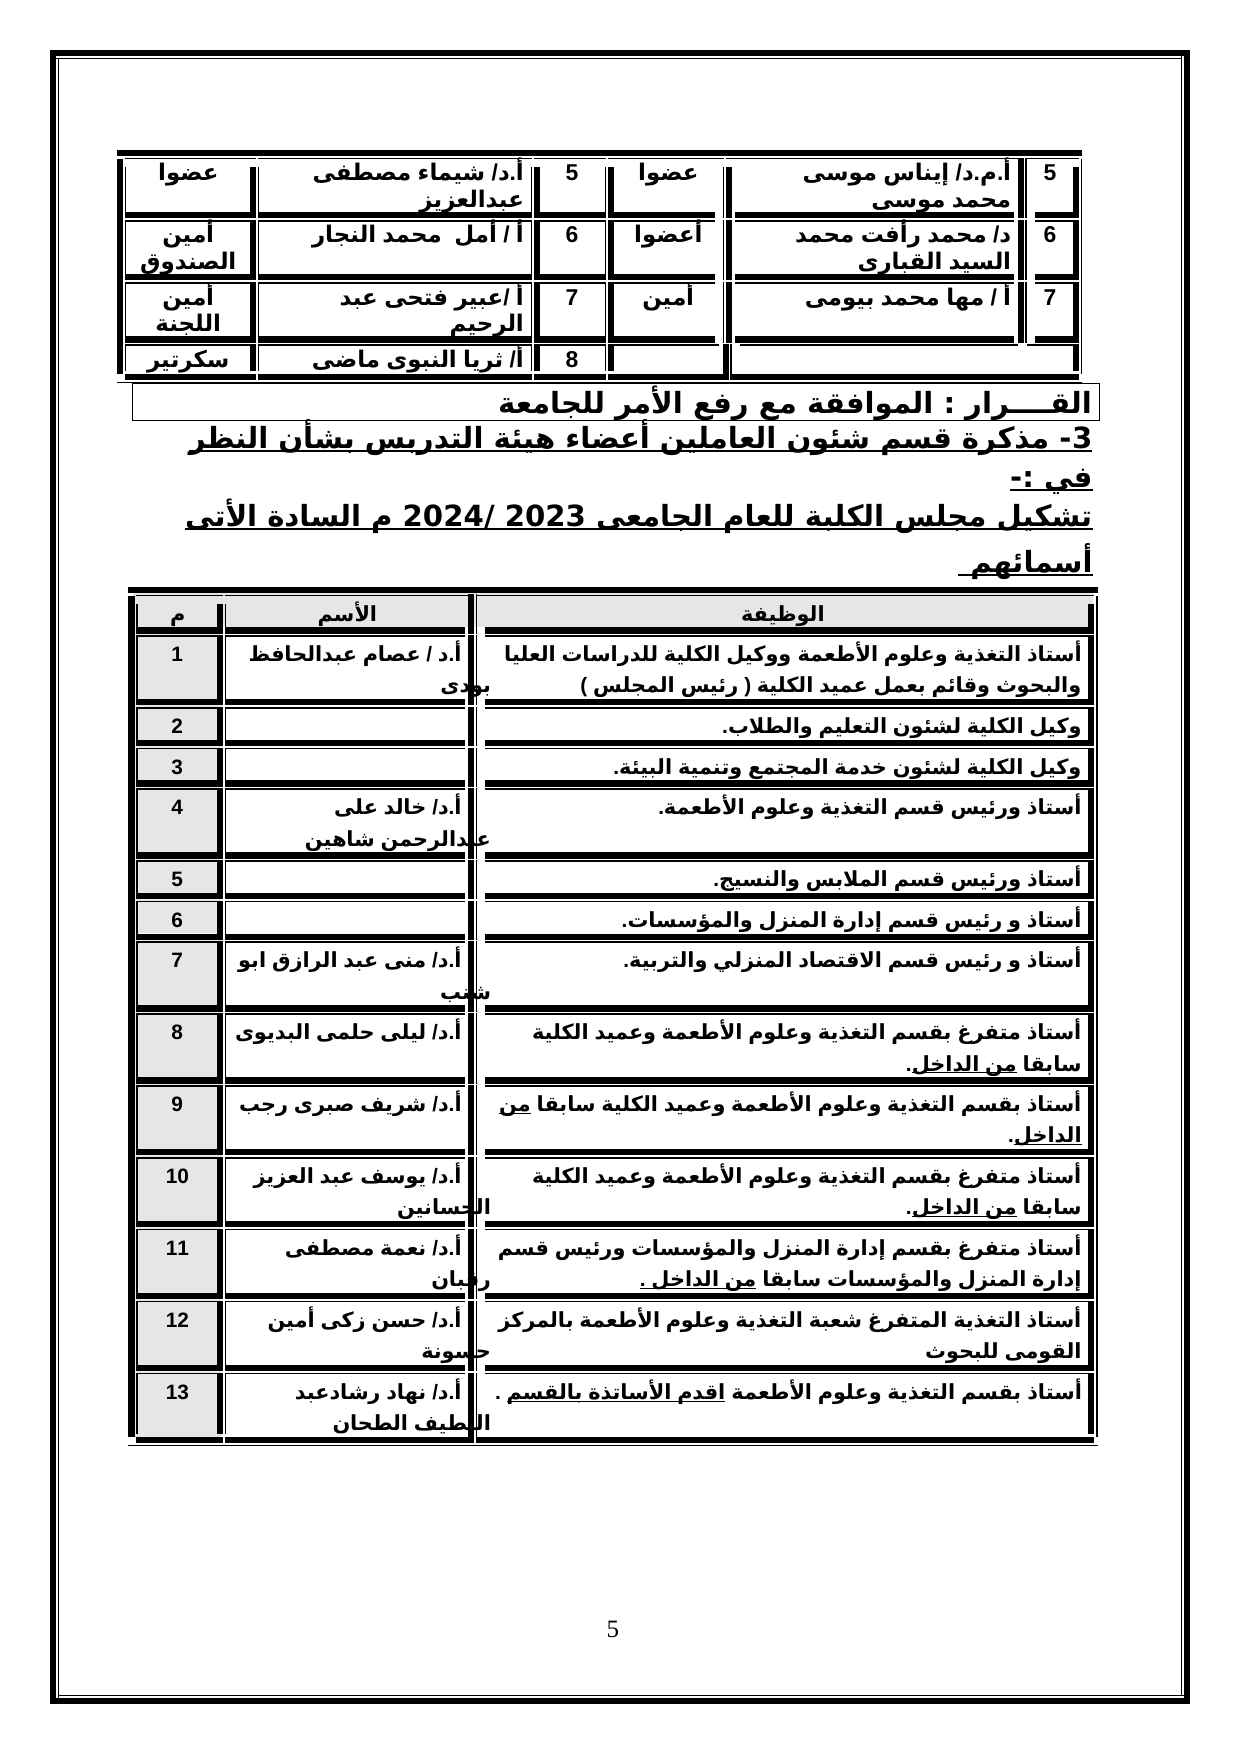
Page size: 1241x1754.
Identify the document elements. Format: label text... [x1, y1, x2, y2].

table_cell أ.د/ ليلى حلمى البديوى [222, 1005, 473, 1077]
table_cell أستاذ و رئيس قسم إدارة المنزل والمؤسسات. [473, 893, 1093, 933]
table_cell أ.د/ منى عبد الرازق ابو شنب [222, 934, 473, 1005]
table_cell أستاذ ورئيس قسم الملابس والنسيج. [473, 852, 1093, 893]
table_cell أ.د/ شيماء مصطفى عبدالعزيز [255, 156, 535, 212]
table_cell 5 [138, 862, 217, 893]
table_cell [222, 852, 473, 893]
table_cell سكرتير [123, 336, 254, 374]
table_cell وكيل الكلية لشئون خدمة المجتمع وتنمية البيئة. [473, 740, 1093, 780]
table_cell أمين [609, 274, 727, 336]
table_header الأسم [222, 593, 473, 627]
table_cell 8 [535, 336, 609, 374]
table_cell أ.د/ نهاد رشادعبد اللطيف الطحان [222, 1365, 473, 1437]
table_cell أستاذ متفرغ بقسم إدارة المنزل والمؤسسات ورئيس قسم إدارة المنزل والمؤسسات سابقا من الداخل . [473, 1221, 1093, 1293]
table_cell أستاذ بقسم التغذية وعلوم الأطعمة اقدم الأساتذة بالقسم . [473, 1365, 1093, 1437]
table_cell أ/ ثريا النبوى ماضى [255, 336, 535, 374]
table_cell 6 [540, 222, 605, 274]
table_cell 6 [1022, 212, 1078, 274]
table_cell 4 [138, 790, 217, 852]
table_cell وكيل الكلية لشئون التعليم والطلاب. [473, 699, 1093, 740]
table_cell [222, 893, 473, 933]
table_cell أستاذ التغذية وعلوم الأطعمة ووكيل الكلية للدراسات العليا والبحوث وقائم بعمل عميد الكلية ( رئيس المجلس ) [473, 627, 1093, 699]
table_cell أمين الصندوق [126, 222, 250, 274]
table_cell أ.د/ يوسف عبد العزيز الحسانين [222, 1149, 473, 1221]
table_cell أ /عبير فتحى عبد الرحيم [259, 284, 531, 336]
table_cell 1 [138, 637, 217, 699]
table_cell [609, 336, 727, 374]
table_cell 10 [138, 1159, 217, 1221]
table_cell أ.د/ نعمة مصطفى رقبان [222, 1221, 473, 1293]
table_cell أعضوا [609, 212, 727, 274]
table_cell 6 [138, 902, 217, 933]
table_cell 2 [138, 709, 217, 740]
table_cell 12 [138, 1302, 217, 1365]
table_cell 7 [540, 284, 605, 336]
text تشكيل مجلس الكلبة للعام الجامعى 2023 /2024 م السادة الأتى أسمائهم [133, 499, 1092, 580]
table_cell 11 [138, 1230, 217, 1293]
table_cell أ / أمل محمد النجار [259, 222, 531, 274]
table_cell [222, 740, 473, 780]
table_cell [727, 336, 1078, 374]
table_cell عضوا [122, 156, 254, 212]
table_cell 8 [138, 1015, 217, 1077]
table_cell 9 [138, 1087, 217, 1149]
text القــــرار : الموافقة مع رفع الأمر للجامعة [133, 384, 1099, 420]
table_cell عضوا [609, 156, 727, 212]
table_cell 5 [1027, 159, 1078, 212]
table_cell أ.د/ شريف صبرى رجب [222, 1077, 473, 1149]
table_cell أ / مها محمد بيومى [727, 274, 1022, 336]
table_cell أستاذ بقسم التغذية وعلوم الأطعمة وعميد الكلية سابقا من الداخل. [473, 1077, 1093, 1149]
table_cell أ.د/ خالد على عبدالرحمن شاهين [222, 780, 473, 852]
table_cell [222, 699, 473, 740]
table_header م [133, 593, 222, 627]
table_cell د/ محمد رأفت محمد السيد القبارى [727, 212, 1022, 274]
table_cell 5 [535, 156, 609, 212]
table_cell أ.م.د/ إيناس موسى محمد موسى [727, 159, 1018, 212]
table_cell أ.د / عصام عبدالحافظ بودى [222, 627, 473, 699]
table_cell أستاذ و رئيس قسم الاقتصاد المنزلي والتربية. [473, 934, 1093, 1005]
text 3- مذكرة قسم شئون العاملين أعضاء هيئة التدربس بشأن النظر في :- [133, 421, 1092, 494]
table_cell أمين اللجنة [126, 284, 250, 336]
table_cell 7 [138, 943, 217, 1005]
table_cell 13 [135, 1365, 222, 1437]
table_header الوظيفة [477, 596, 1093, 627]
table_cell أستاذ متفرغ بقسم التغذية وعلوم الأطعمة وعميد الكلية سابقا من الداخل. [473, 1149, 1093, 1221]
table_cell أ.د/ حسن زكى أمين حسونة [222, 1293, 473, 1365]
table_cell 3 [138, 749, 217, 780]
table_cell أستاذ متفرغ بقسم التغذية وعلوم الأطعمة وعميد الكلية سابقا من الداخل. [473, 1005, 1093, 1077]
table_cell أستاذ التغذية المتفرغ شعبة التغذية وعلوم الأطعمة بالمركز القومى للبحوث [473, 1293, 1093, 1365]
table_cell 7 [1022, 274, 1078, 336]
table_cell أستاذ ورئيس قسم التغذية وعلوم الأطعمة. [473, 780, 1093, 852]
